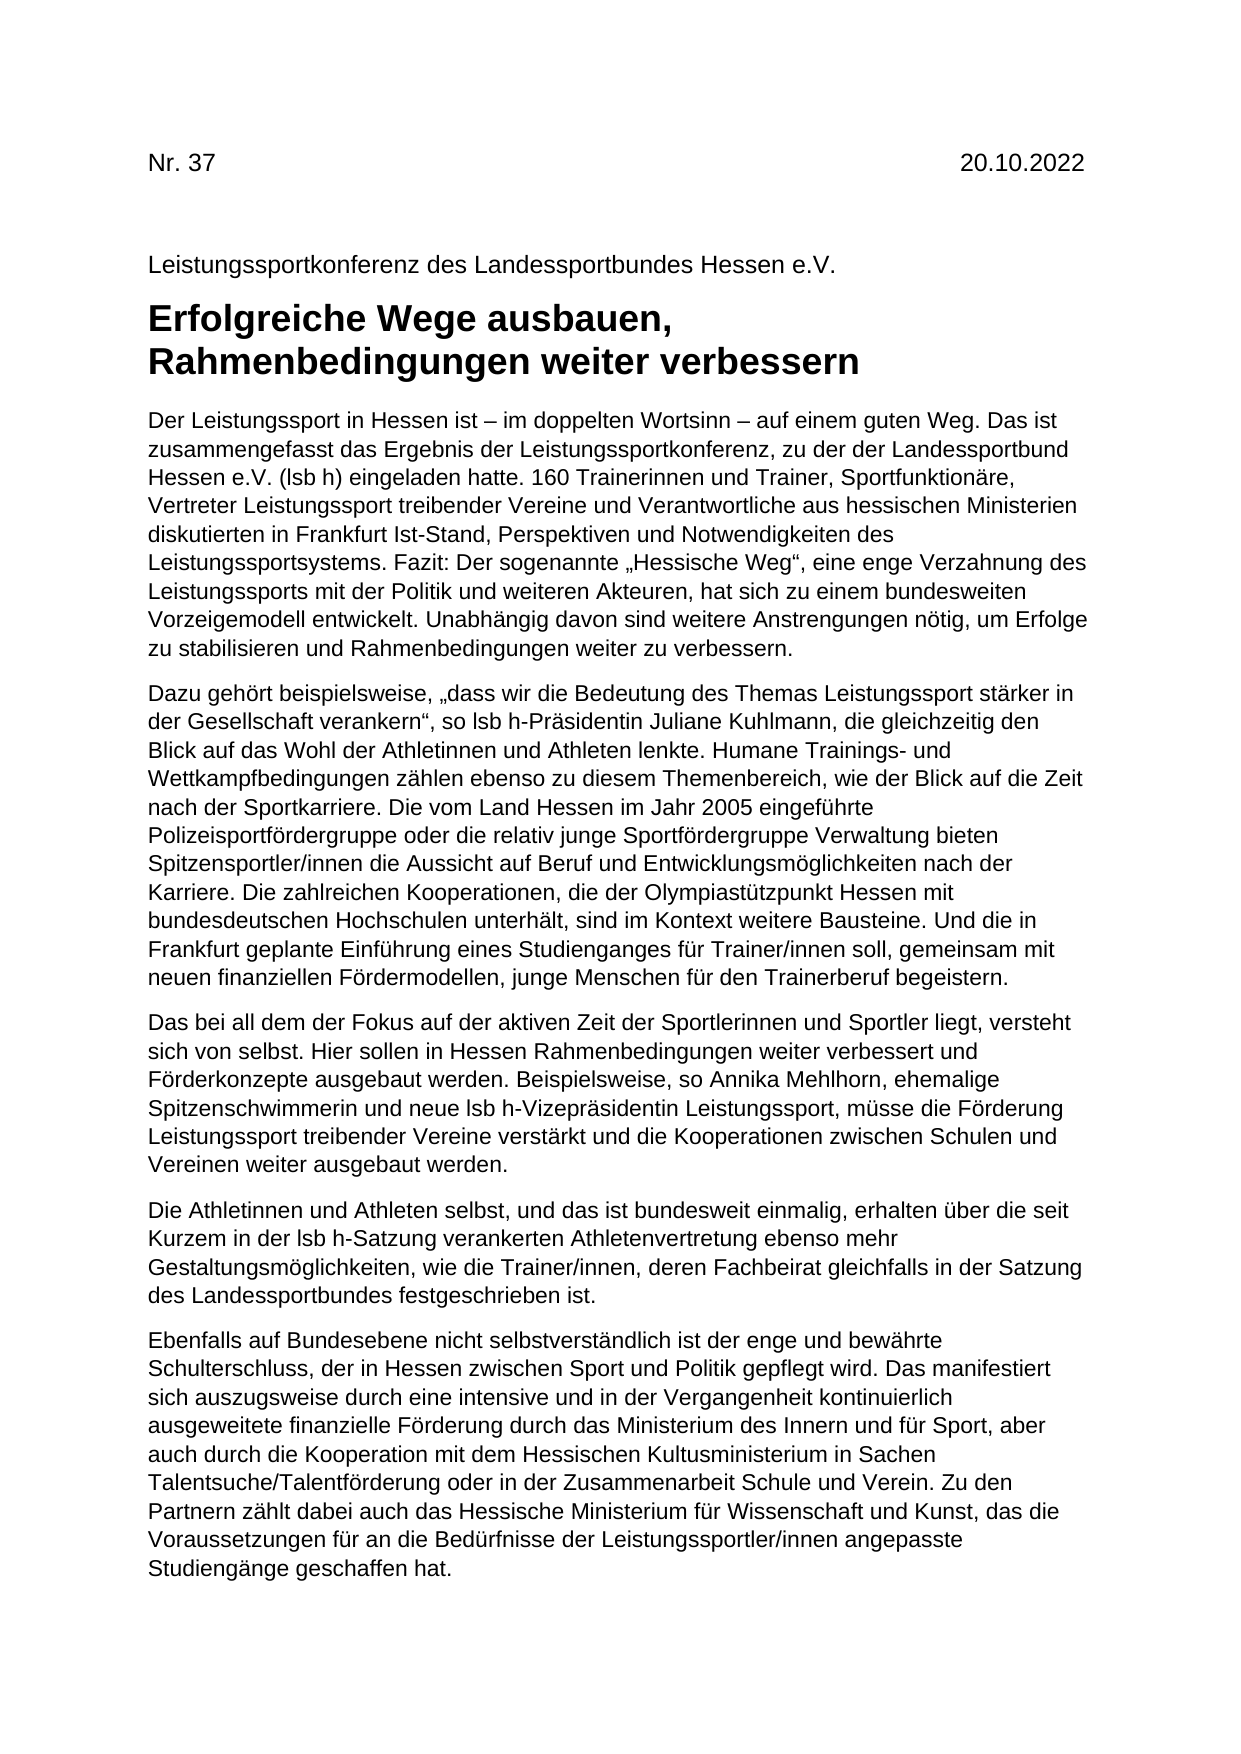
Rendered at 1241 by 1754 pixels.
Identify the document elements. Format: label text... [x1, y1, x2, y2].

text Erfolgreiche Wege ausbauen, Rahmenbedingungen weiter verbessern [148, 296, 1093, 382]
text Die Athletinnen und Athleten selbst, und das ist bundesweit einmalig, erhalten über die seit Kurzem in der lsb h-Satzung verankerten Athletenvertretung ebenso mehr Gestaltungsmöglichkeiten, wie die Trainer/innen, deren Fachbeirat gleichfalls in der Satzung des Landessportbundes festgeschrieben ist. [148, 1197, 1093, 1308]
text Nr. 37 20.10.2022 [148, 148, 1093, 176]
text Das bei all dem der Fokus auf der aktiven Zeit der Sportlerinnen und Sportler liegt, versteht sich von selbst. Hier sollen in Hessen Rahmenbedingungen weiter verbessert und Förderkonzepte ausgebaut werden. Beispielsweise, so Annika Mehlhorn, ehemalige Spitzenschwimmerin und neue lsb h-Vizepräsidentin Leistungssport, müsse die Förderung Leistungssport treibender Vereine verstärkt und die Kooperationen zwischen Schulen und Vereinen weiter ausgebaut werden. [148, 1009, 1093, 1178]
text Der Leistungssport in Hessen ist – im doppelten Wortsinn – auf einem guten Weg. Das ist zusammengefasst das Ergebnis der Leistungssportkonferenz, zu der der Landessportbund Hessen e.V. (lsb h) eingeladen hatte. 160 Trainerinnen und Trainer, Sportfunktionäre, Vertreter Leistungssport treibender Vereine und Verantwortliche aus hessischen Ministerien diskutierten in Frankfurt Ist-Stand, Perspektiven und Notwendigkeiten des Leistungssportsystems. Fazit: Der sogenannte „Hessische Weg“, eine enge Verzahnung des Leistungssports mit der Politik und weiteren Akteuren, hat sich zu einem bundesweiten Vorzeigemodell entwickelt. Unabhängig davon sind weitere Anstrengungen nötig, um Erfolge zu stabilisieren und Rahmenbedingungen weiter zu verbessern. [148, 407, 1093, 661]
text Dazu gehört beispielsweise, „dass wir die Bedeutung des Themas Leistungssport stärker in der Gesellschaft verankern“, so lsb h-Präsidentin Juliane Kuhlmann, die gleichzeitig den Blick auf das Wohl der Athletinnen und Athleten lenkte. Humane Trainings- und Wettkampfbedingungen zählen ebenso zu diesem Themenbereich, wie der Blick auf die Zeit nach der Sportkarriere. Die vom Land Hessen im Jahr 2005 eingeführte Polizeisportfördergruppe oder die relativ junge Sportfördergruppe Verwaltung bieten Spitzensportler/innen die Aussicht auf Beruf und Entwicklungsmöglichkeiten nach der Karriere. Die zahlreichen Kooperationen, die der Olympiastützpunkt Hessen mit bundesdeutschen Hochschulen unterhält, sind im Kontext weitere Bausteine. Und die in Frankfurt geplante Einführung eines Studienganges für Trainer/innen soll, gemeinsam mit neuen finanziellen Fördermodellen, junge Menschen für den Trainerberuf begeistern. [148, 680, 1093, 991]
text Ebenfalls auf Bundesebene nicht selbstverständlich ist der enge und bewährte Schulterschluss, der in Hessen zwischen Sport und Politik gepflegt wird. Das manifestiert sich auszugsweise durch eine intensive und in der Vergangenheit kontinuierlich ausgeweitete finanzielle Förderung durch das Ministerium des Innern und für Sport, aber auch durch die Kooperation mit dem Hessischen Kultusministerium in Sachen Talentsuche/Talentförderung oder in der Zusammenarbeit Schule und Verein. Zu den Partnern zählt dabei auch das Hessische Ministerium für Wissenschaft und Kunst, das die Voraussetzungen für an die Bedürfnisse der Leistungssportler/innen angepasste Studiengänge geschaffen hat. [148, 1327, 1093, 1581]
text Leistungssportkonferenz des Landessportbundes Hessen e.V. [148, 251, 1093, 279]
